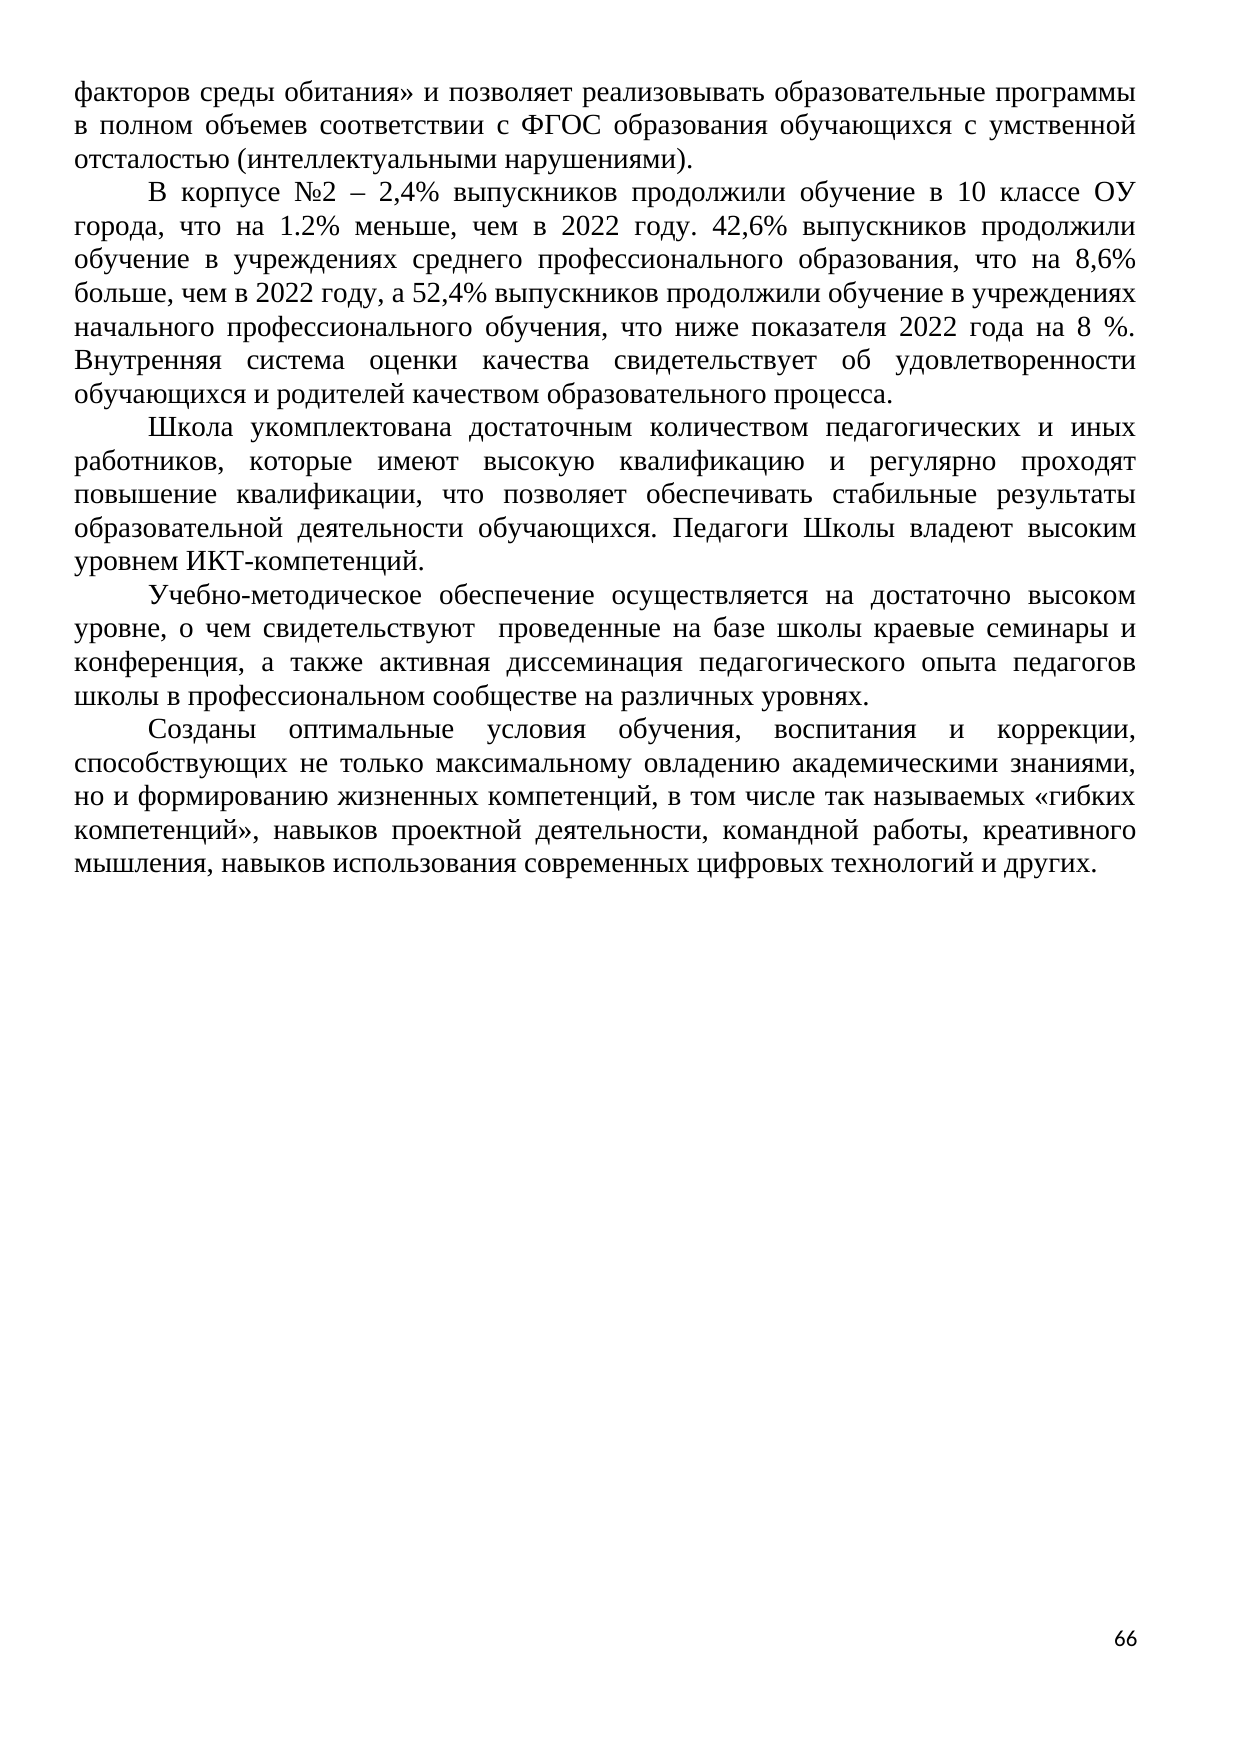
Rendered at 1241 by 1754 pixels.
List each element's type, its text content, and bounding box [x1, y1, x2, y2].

text Школа укомплектована достаточным количеством педагогических и иных работников, которые имеют высокую квалификацию и регулярно проходят повышение квалификации, что позволяет обеспечивать стабильные результаты образовательной деятельности обучающихся. Педагоги Школы владеют высоким уровнем ИКТ-компетенций. [74, 409, 1137, 577]
text Созданы оптимальные условия обучения, воспитания и коррекции, способствующих не только максимальному овладению академическими знаниями, но и формированию жизненных компетенций, в том числе так называемых «гибких компетенций», навыков проектной деятельности, командной работы, креативного мышления, навыков использования современных цифровых технологий и других. [74, 711, 1137, 879]
text В корпусе №2 – 2,4% выпускников продолжили обучение в 10 классе ОУ города, что на 1.2% меньше, чем в 2022 году. 42,6% выпускников продолжили обучение в учреждениях среднего профессионального образования, что на 8,6% больше, чем в 2022 году, а 52,4% выпускников продолжили обучение в учреждениях начального профессионального обучения, что ниже показателя 2022 года на 8 %. Внутренняя система оценки качества свидетельствует об удовлетворенности обучающихся и родителей качеством образовательного процесса. [74, 174, 1137, 409]
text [74, 74, 1137, 174]
text Учебно-методическое обеспечение осуществляется на достаточно высоком уровне, о чем свидетельствуют проведенные на базе школы краевые семинары и конференция, а также активная диссеминация педагогического опыта педагогов школы в профессиональном сообществе на различных уровнях. [74, 577, 1137, 711]
